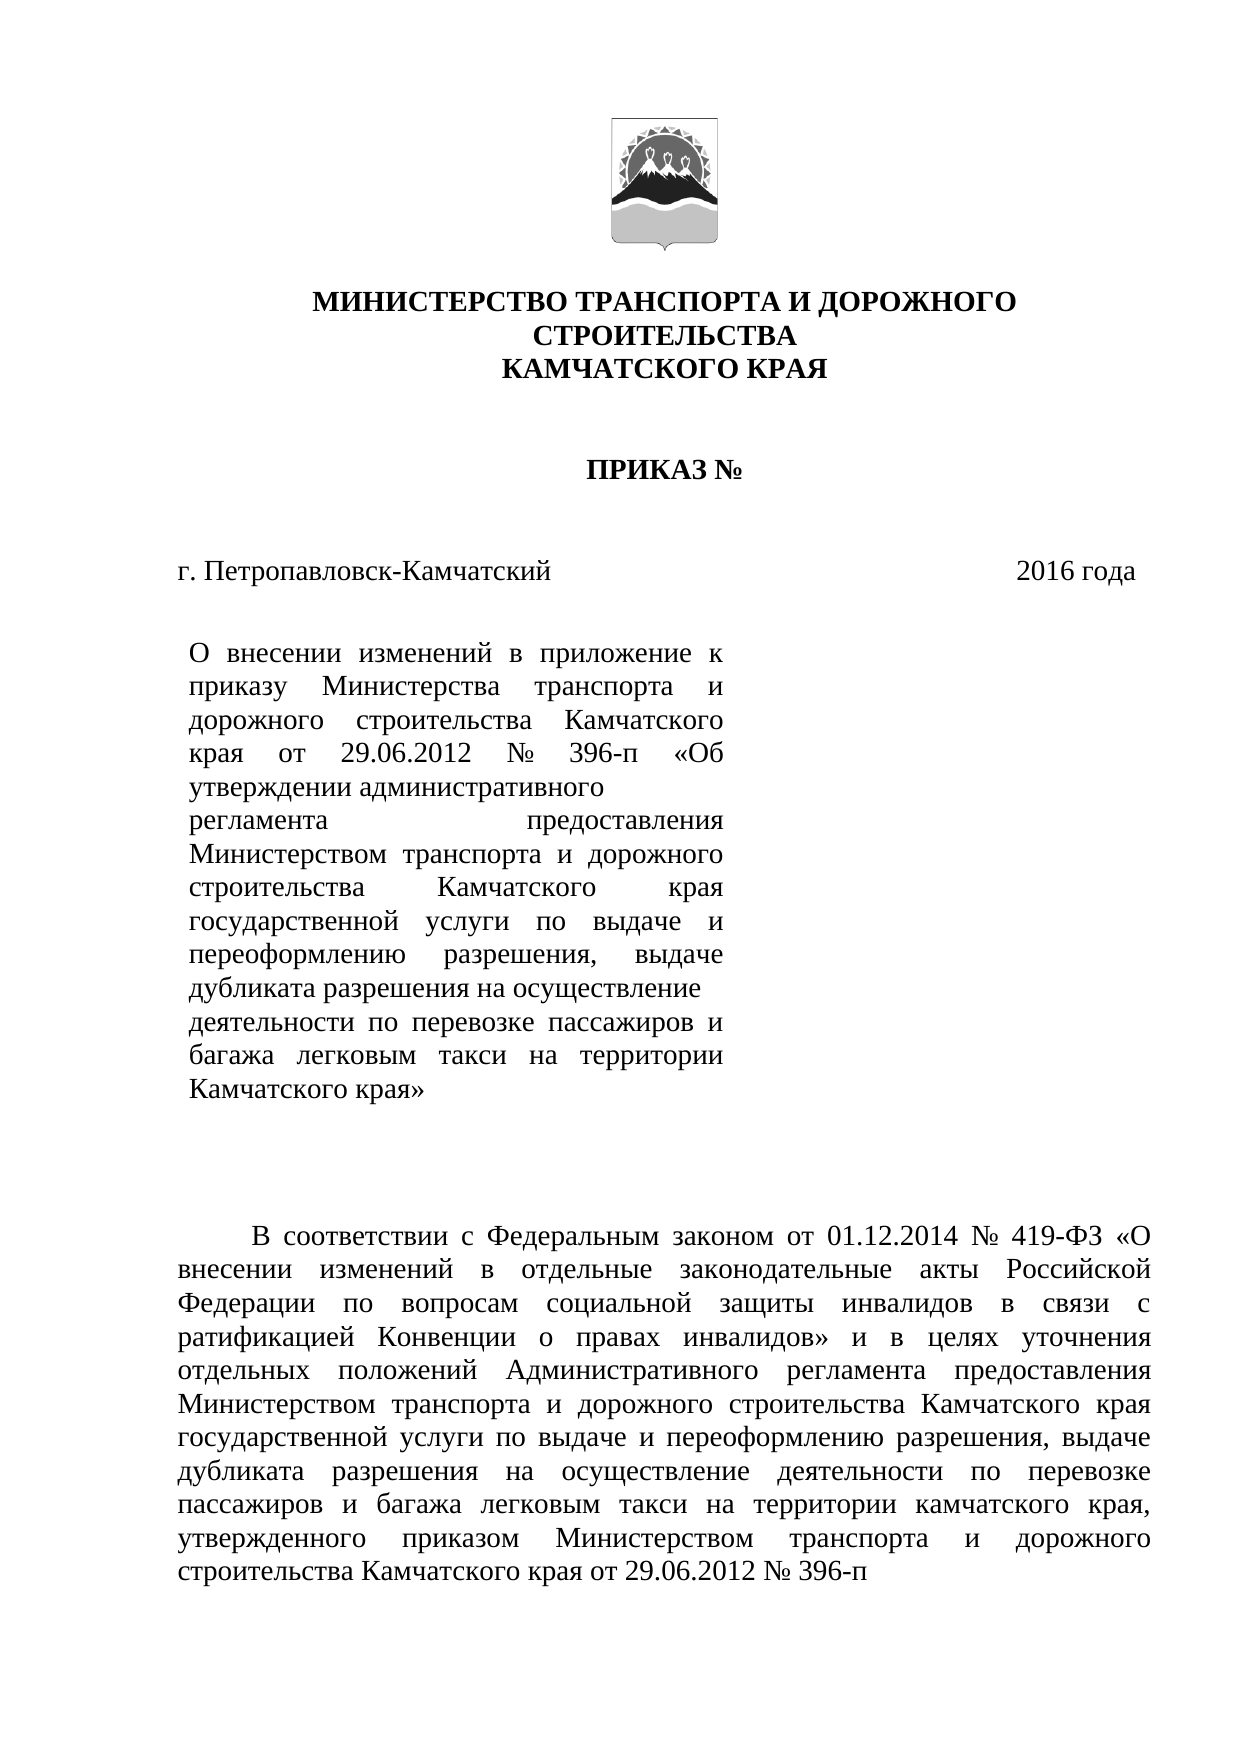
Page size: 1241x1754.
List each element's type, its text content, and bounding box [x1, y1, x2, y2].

text В соответствии с Федеральным законом от 01.12.2014 № 419-ФЗ «О внесении изменений в отдельные законодательные акты Российской Федерации по вопросам социальной защиты инвалидов в связи с ратификацией Конвенции о правах инвалидов» и в целях уточнения отдельных положений Административного регламента предоставления Министерством транспорта и дорожного строительства Камчатского края государственной услуги по выдаче и переоформлению разрешения, выдаче дубликата разрешения на осуществление деятельности по перевозке пассажиров и багажа легковым такси на территории камчатского края, утвержденного приказом Министерством транспорта и дорожного строительства Камчатского края от 29.06.2012 № 396-п [177, 1218, 1152, 1587]
table_header МИНИСТЕРСТВО ТРАНСПОРТА И ДОРОЖНОГО СТРОИТЕЛЬСТВА КАМЧАТСКОГО КРАЯ ПРИКАЗ № [177, 118, 1152, 519]
picture [611, 118, 718, 251]
table_header О внесении изменений в приложение к приказу Министерства транспорта и дорожного строительства Камчатского края от 29.06.2012 № 396-п «Об утверждении административного регламента предоставления Министерством транспорта и дорожного строительства Камчатского края государственной услуги по выдаче и переоформлению разрешения, выдаче дубликата разрешения на осуществление деятельности по перевозке пассажиров и багажа легковым такси на территории Камчатского края» [177, 635, 735, 1104]
text г. Петропавловск-Камчатский 2016 года [177, 553, 1152, 586]
